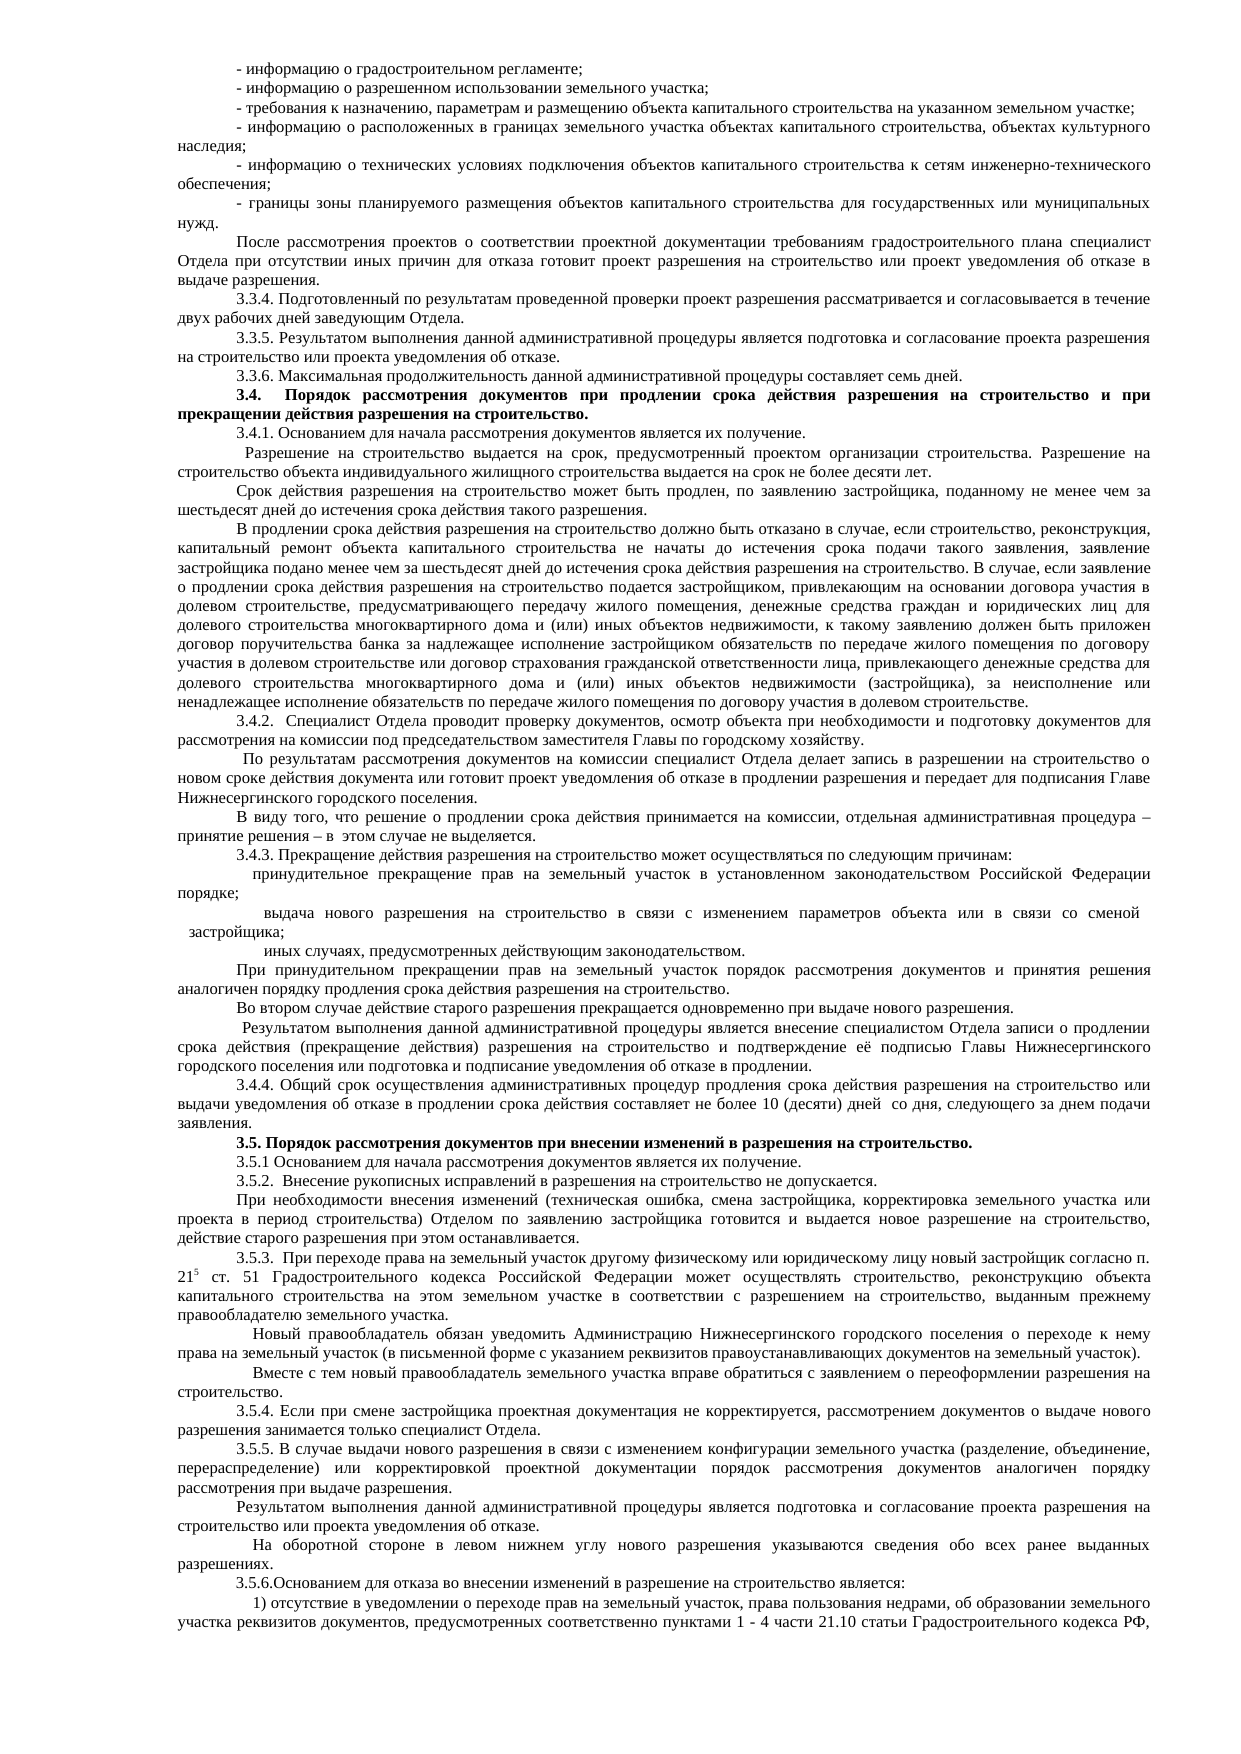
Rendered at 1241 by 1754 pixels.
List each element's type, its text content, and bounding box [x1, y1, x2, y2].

text - информацию о градостроительном регламенте; [177, 59, 1152, 78]
text В виду того, что решение о продлении срока действия принимается на комиссии, отдельная административная процедура – принятие решения – в этом случае не выделяется. [177, 807, 1152, 845]
table_header выдача нового разрешения на строительство в связи с изменением параметров объекта или в связи со сменой застройщика; иных случаях, предусмотренных действующим законодательством. [177, 903, 1152, 960]
text принудительное прекращение прав на земельный участок в установленном законодательством Российской Федерации порядке; [177, 864, 1152, 902]
text Новый правообладатель обязан уведомить Администрацию Нижнесергинского городского поселения о переходе к нему права на земельный участок (в письменной форме с указанием реквизитов правоустанавливающих документов на земельный участок). [177, 1324, 1152, 1362]
text При принудительном прекращении прав на земельный участок порядок рассмотрения документов и принятия решения аналогичен порядку продления срока действия разрешения на строительство. [177, 960, 1152, 998]
text Во втором случае действие старого разрешения прекращается одновременно при выдаче нового разрешения. [177, 998, 1152, 1017]
text Вместе с тем новый правообладатель земельного участка вправе обратиться с заявлением о переоформлении разрешения на строительство. [177, 1362, 1152, 1401]
text 3.4.4. Общий срок осуществления административных процедур продления срока действия разрешения на строительство или выдачи уведомления об отказе в продлении срока действия составляет не более 10 (десяти) дней со дня, следующего за днем подачи заявления. [177, 1075, 1152, 1132]
text 3.5.5. В случае выдачи нового разрешения в связи с изменением конфигурации земельного участка (разделение, объединение, перераспределение) или корректировкой проектной документации порядок рассмотрения документов аналогичен порядку рассмотрения при выдаче разрешения. [177, 1439, 1152, 1497]
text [177, 1592, 1152, 1631]
text 3.5. Порядок рассмотрения документов при внесении изменений в разрешения на строительство. [177, 1132, 1152, 1152]
text 3.5.6.Основанием для отказа во внесении изменений в разрешение на строительство является: [177, 1573, 1152, 1592]
text - информацию о технических условиях подключения объектов капитального строительства к сетям инженерно-технического обеспечения; [177, 155, 1152, 193]
text 3.3.6. Максимальная продолжительность данной административной процедуры составляет семь дней. [177, 366, 1152, 385]
text 3.3.4. Подготовленный по результатам проведенной проверки проект разрешения рассматривается и согласовывается в течение двух рабочих дней заведующим Отдела. [177, 289, 1152, 327]
text При необходимости внесения изменений (техническая ошибка, смена застройщика, корректировка земельного участка или проекта в период строительства) Отделом по заявлению застройщика готовится и выдается новое разрешение на строительство, действие старого разрешения при этом останавливается. [177, 1190, 1152, 1247]
text - требования к назначению, параметрам и размещению объекта капитального строительства на указанном земельном участке; [177, 97, 1152, 117]
text На оборотной стороне в левом нижнем углу нового разрешения указываются сведения обо всех ранее выданных разрешениях. [177, 1535, 1152, 1573]
text В продлении срока действия разрешения на строительство должно быть отказано в случае, если строительство, реконструкция, капитальный ремонт объекта капитального строительства не начаты до истечения срока подачи такого заявления, заявление застройщика подано менее чем за шестьдесят дней до истечения срока действия разрешения на строительство. В случае, если заявление о продлении срока действия разрешения на строительство подается застройщиком, привлекающим на основании договора участия в долевом строительстве, предусматривающего передачу жилого помещения, денежные средства граждан и юридических лиц для долевого строительства многоквартирного дома и (или) иных объектов недвижимости, к такому заявлению должен быть приложен договор поручительства банка за надлежащее исполнение застройщиком обязательств по передаче жилого помещения по договору участия в долевом строительстве или договор страхования гражданской ответственности лица, привлекающего денежные средства для долевого строительства многоквартирного дома и (или) иных объектов недвижимости (застройщика), за неисполнение или ненадлежащее исполнение обязательств по передаче жилого помещения по договору участия в долевом строительстве. [177, 519, 1152, 711]
text 3.5.1 Основанием для начала рассмотрения документов является их получение. [177, 1152, 1152, 1171]
text - границы зоны планируемого размещения объектов капитального строительства для государственных или муниципальных нужд. [177, 193, 1152, 232]
text По результатам рассмотрения документов на комиссии специалист Отдела делает запись в разрешении на строительство о новом сроке действия документа или готовит проект уведомления об отказе в продлении разрешения и передает для подписания Главе Нижнесергинского городского поселения. [177, 749, 1152, 807]
text 3.3.5. Результатом выполнения данной административной процедуры является подготовка и согласование проекта разрешения на строительство или проекта уведомления об отказе. [177, 327, 1152, 366]
text - информацию о расположенных в границах земельного участка объектах капитального строительства, объектах культурного наследия; [177, 117, 1152, 155]
text 3.5.4. Если при смене застройщика проектная документация не корректируется, рассмотрением документов о выдаче нового разрешения занимается только специалист Отдела. [177, 1401, 1152, 1439]
text 3.4.2. Специалист Отдела проводит проверку документов, осмотр объекта при необходимости и подготовку документов для рассмотрения на комиссии под председательством заместителя Главы по городскому хозяйству. [177, 711, 1152, 749]
text После рассмотрения проектов о соответствии проектной документации требованиям градостроительного плана специалист Отдела при отсутствии иных причин для отказа готовит проект разрешения на строительство или проект уведомления об отказе в выдаче разрешения. [177, 232, 1152, 289]
text Результатом выполнения данной административной процедуры является внесение специалистом Отдела записи о продлении срока действия (прекращение действия) разрешения на строительство и подтверждение её подписью Главы Нижнесергинского городского поселения или подготовка и подписание уведомления об отказе в продлении. [177, 1017, 1152, 1075]
text 3.4.3. Прекращение действия разрешения на строительство может осуществляться по следующим причинам: [177, 845, 1152, 864]
text - информацию о разрешенном использовании земельного участка; [177, 78, 1152, 97]
text 3.5.2. Внесение рукописных исправлений в разрешения на строительство не допускается. [177, 1171, 1152, 1190]
text 3.4.1. Основанием для начала рассмотрения документов является их получение. [177, 423, 1152, 442]
text Разрешение на строительство выдается на срок, предусмотренный проектом организации строительства. Разрешение на строительство объекта индивидуального жилищного строительства выдается на срок не более десяти лет. [177, 442, 1152, 481]
text 3.4. Порядок рассмотрения документов при продлении срока действия разрешения на строительство и при прекращении действия разрешения на строительство. [177, 385, 1152, 423]
text Результатом выполнения данной административной процедуры является подготовка и согласование проекта разрешения на строительство или проекта уведомления об отказе. [177, 1497, 1152, 1535]
text Срок действия разрешения на строительство может быть продлен, по заявлению застройщика, поданному не менее чем за шестьдесят дней до истечения срока действия такого разрешения. [177, 481, 1152, 519]
text 3.5.3. При переходе права на земельный участок другому физическому или юридическому лицу новый застройщик согласно п. 215 ст. 51 Градостроительного кодекса Российской Федерации может осуществлять строительство, реконструкцию объекта капитального строительства на этом земельном участке в соответствии с разрешением на строительство, выданным прежнему правообладателю земельного участка. [177, 1247, 1152, 1324]
